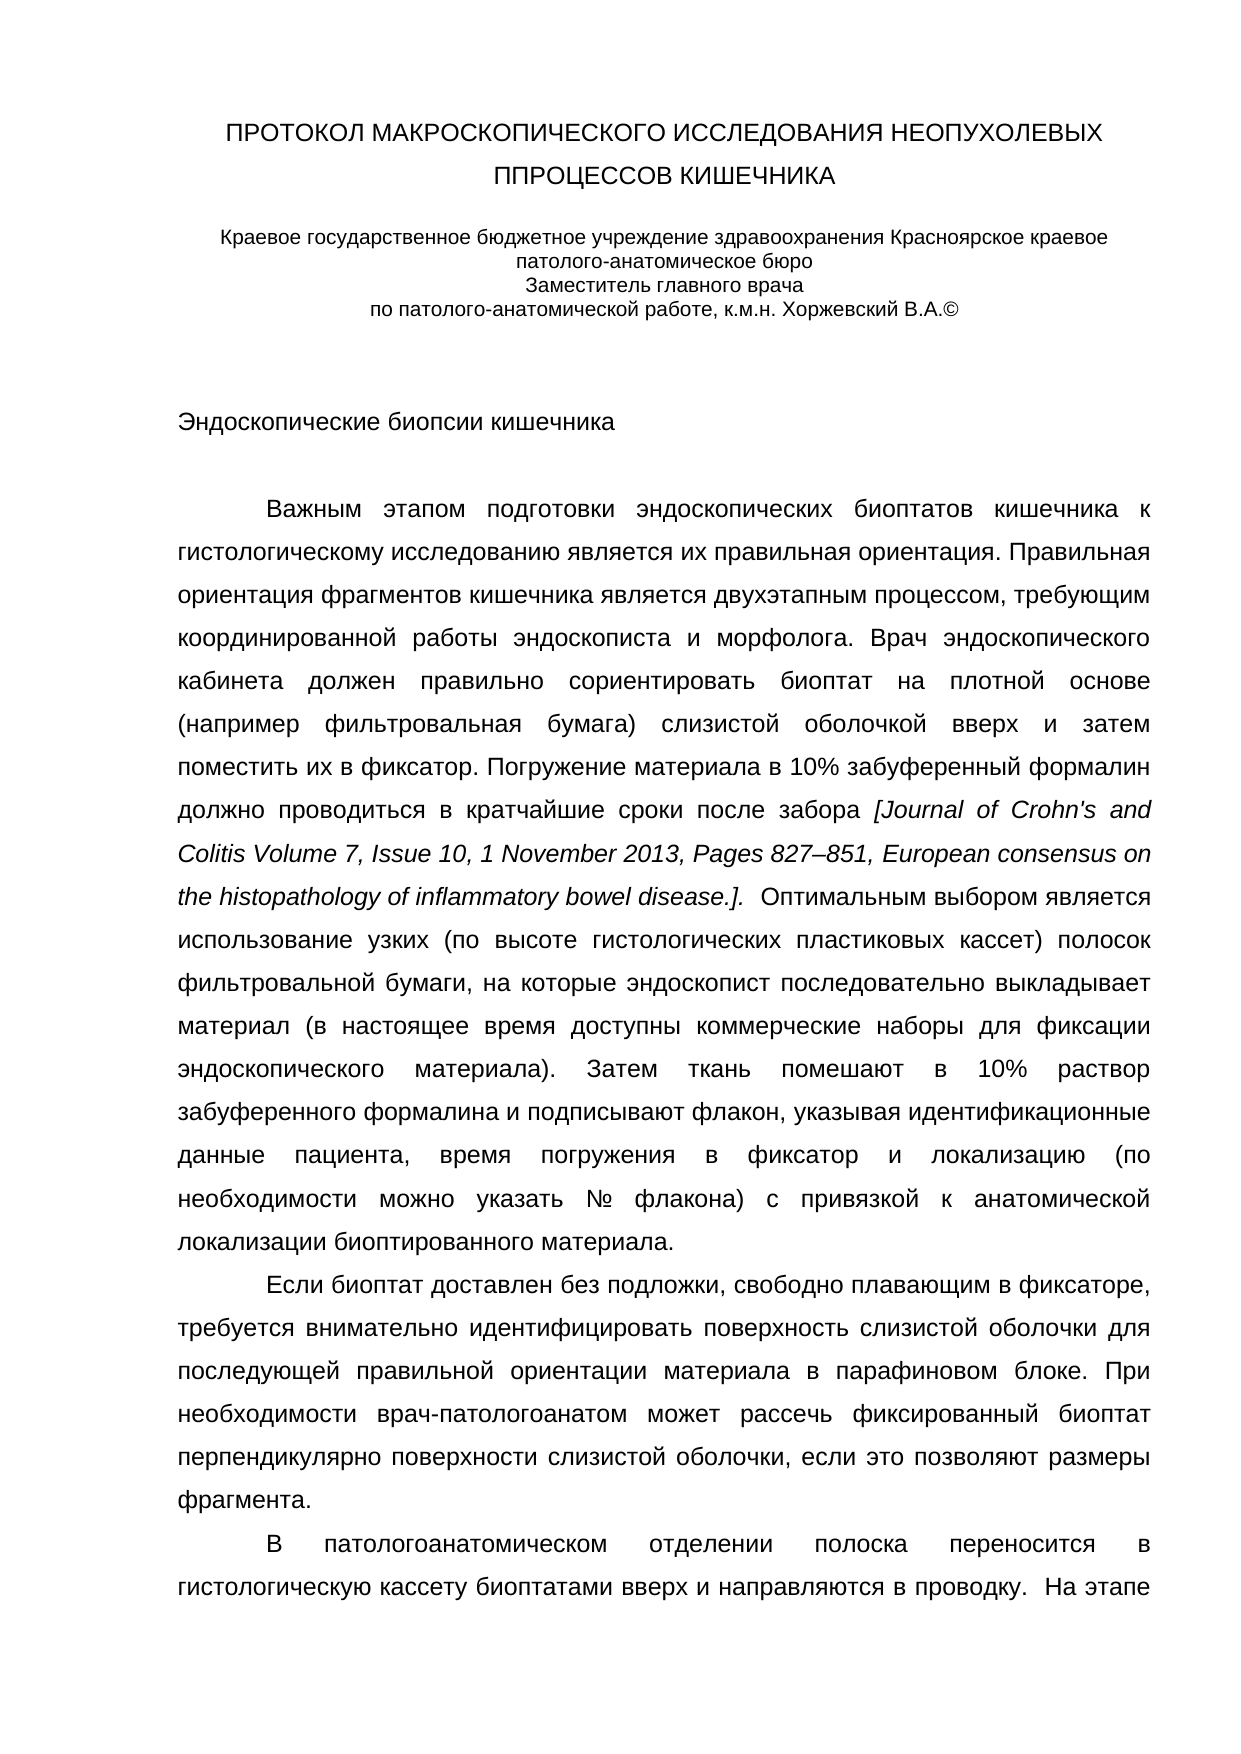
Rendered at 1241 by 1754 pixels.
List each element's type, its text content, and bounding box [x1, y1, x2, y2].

text Эндоскопические биопсии кишечника [177, 407, 1152, 436]
text Заместитель главного врача [177, 273, 1152, 297]
text Если биоптат доставлен без подложки, свободно плавающим в фиксаторе, требуется внимательно идентифицировать поверхность слизистой оболочки для последующей правильной ориентации материала в парафиновом блоке. При необходимости врач-патологоанатом может рассечь фиксированный биоптат перпендикулярно поверхности слизистой оболочки, если это позволяют размеры фрагмента. [177, 1270, 1152, 1514]
text ПРОТОКОЛ МАКРОСКОПИЧЕСКОГО ИССЛЕДОВАНИЯ НЕОПУХОЛЕВЫХ ППРОЦЕССОВ КИШЕЧНИКА [177, 118, 1152, 190]
text Важным этапом подготовки эндоскопических биоптатов кишечника к гистологическому исследованию является их правильная ориентация. Правильная ориентация фрагментов кишечника является двухэтапным процессом, требующим координированной работы эндоскописта и морфолога. Врач эндоскопического кабинета должен правильно сориентировать биоптат на плотной основе (например фильтровальная бумага) слизистой оболочкой вверх и затем поместить их в фиксатор. Погружение материала в 10% забуференный формалин должно проводиться в кратчайшие сроки после забора [Journal of Crohn's and Colitis Volume 7, Issue 10, 1 November 2013, Pages 827–851, European consensus on the histopathology of inflammatory bowel disease.]. Оптимальным выбором является использование узких (по высоте гистологических пластиковых кассет) полосок фильтровальной бумаги, на которые эндоскопист последовательно выкладывает материал (в настоящее время доступны коммерческие наборы для фиксации эндоскопического материала). Затем ткань помешают в 10% раствор забуференного формалина и подписывают флакон, указывая идентификационные данные пациента, время погружения в фиксатор и локализацию (по необходимости можно указать № флакона) с привязкой к анатомической локализации биоптированного материала. [177, 493, 1152, 1255]
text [177, 1528, 1152, 1600]
text по патолого-анатомической работе, к.м.н. Хоржевский В.А.© [177, 297, 1152, 321]
text Краевое государственное бюджетное учреждение здравоохранения Красноярское краевое патолого-анатомическое бюро [177, 225, 1152, 273]
